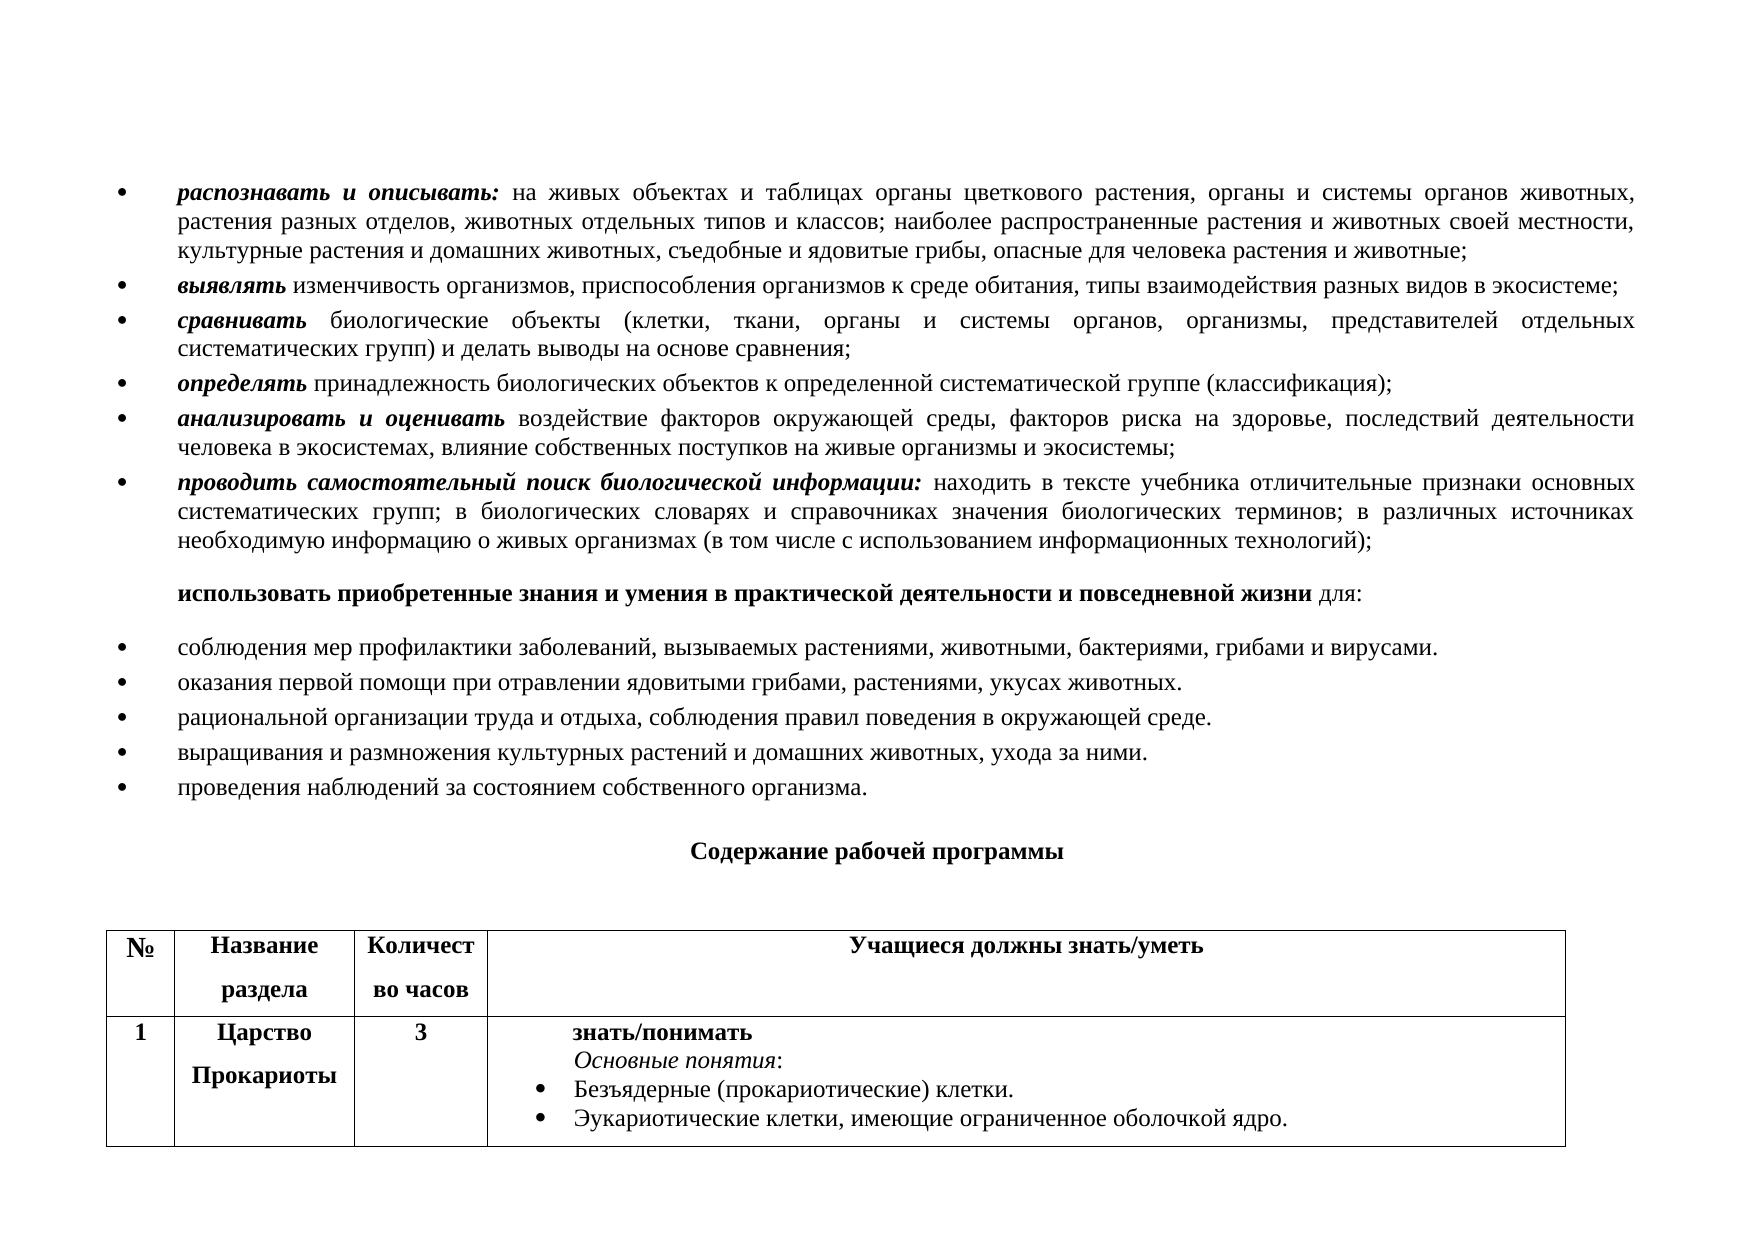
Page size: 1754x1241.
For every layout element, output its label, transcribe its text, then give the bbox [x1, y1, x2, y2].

list выявлять изменчивость организмов, приспособления организмов к среде обитания, типы взаимодействия разных видов в экосистеме; [118, 270, 1636, 298]
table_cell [488, 1017, 1565, 1146]
list проведения наблюдений за состоянием собственного организма. [118, 772, 1636, 801]
table_cell 1 2 3 4 5 [107, 1017, 174, 1146]
text использовать приобретенные знания и умения в практической деятельности и повседневной жизни для: [177, 578, 1636, 607]
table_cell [175, 1017, 354, 1146]
table_header Учащиеся должны знать/уметь [488, 931, 1565, 1016]
list анализировать и оценивать воздействие факторов окружающей среды, факторов риска на здоровье, последствий деятельности человека в экосистемах, влияние собственных поступков на живые организмы и экосистемы; [118, 403, 1636, 461]
list выращивания и размножения культурных растений и домашних животных, ухода за ними. [118, 737, 1636, 766]
list распознавать и описывать: на живых объектах и таблицах органы цветкового растения, органы и системы органов животных, растения разных отделов, животных отдельных типов и классов; наиболее распространенные растения и животных своей местности, культурные растения и домашних животных, съедобные и ядовитые грибы, опасные для человека растения и животные; [118, 177, 1636, 263]
list сравнивать биологические объекты (клетки, ткани, органы и системы органов, организмы, представителей отдельных систематических групп) и делать выводы на основе сравнения; [118, 305, 1636, 362]
table_header Название раздела [175, 931, 354, 1016]
list проводить самостоятельный поиск биологической информации: находить в тексте учебника отличительные признаки основных систематических групп; в биологических словарях и справочниках значения биологических терминов; в различных источниках необходимую информацию о живых организмах (в том числе с использованием информационных технологий); [118, 467, 1636, 553]
list определять принадлежность биологических объектов к определенной систематической группе (классификация); [118, 368, 1636, 397]
table_header № [107, 931, 174, 1016]
list соблюдения мер профилактики заболеваний, вызываемых растениями, животными, бактериями, грибами и вирусами. [118, 632, 1636, 661]
list оказания первой помощи при отравлении ядовитыми грибами, растениями, укусах животных. [118, 667, 1636, 696]
table_cell 3 4 16 37 3 [355, 1017, 487, 1146]
text Содержание рабочей программы [118, 836, 1636, 865]
table_header Количество часов [355, 931, 487, 1016]
list рациональной организации труда и отдыха, соблюдения правил поведения в окружающей среде. [118, 702, 1636, 731]
